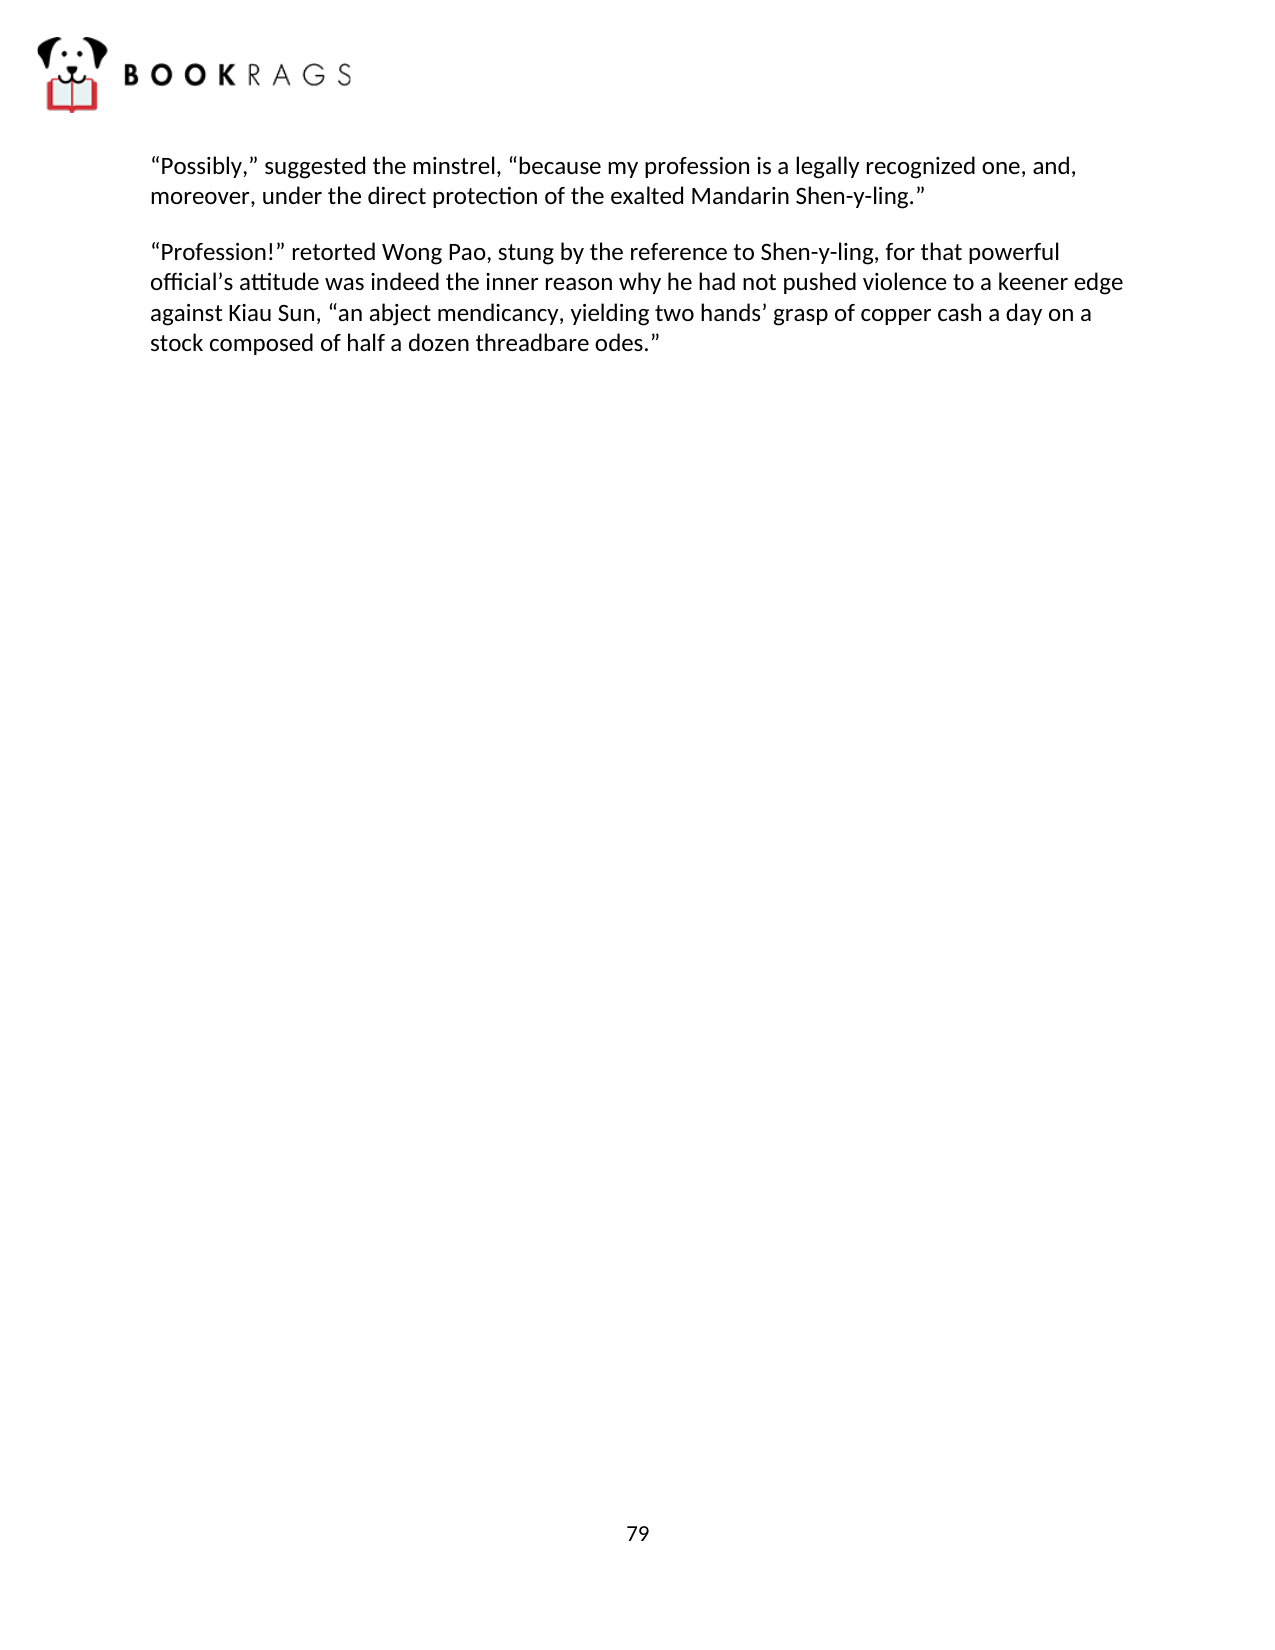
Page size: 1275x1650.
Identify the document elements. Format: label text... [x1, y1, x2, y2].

text “Possibly,” suggested the minstrel, “because my profession is a legally recognized one, and, moreover, under the direct protection of the exalted Mandarin Shen-y-ling.” [150, 150, 1125, 211]
text “Profession!” retorted Wong Pao, stung by the reference to Shen-y-ling, for that powerful official’s attitude was indeed the inner reason why he had not pushed violence to a keener edge against Kiau Sun, “an abject mendicancy, yielding two hands’ grasp of copper cash a day on a stock composed of half a dozen threadbare odes.” [150, 236, 1125, 358]
picture [37, 37, 351, 113]
